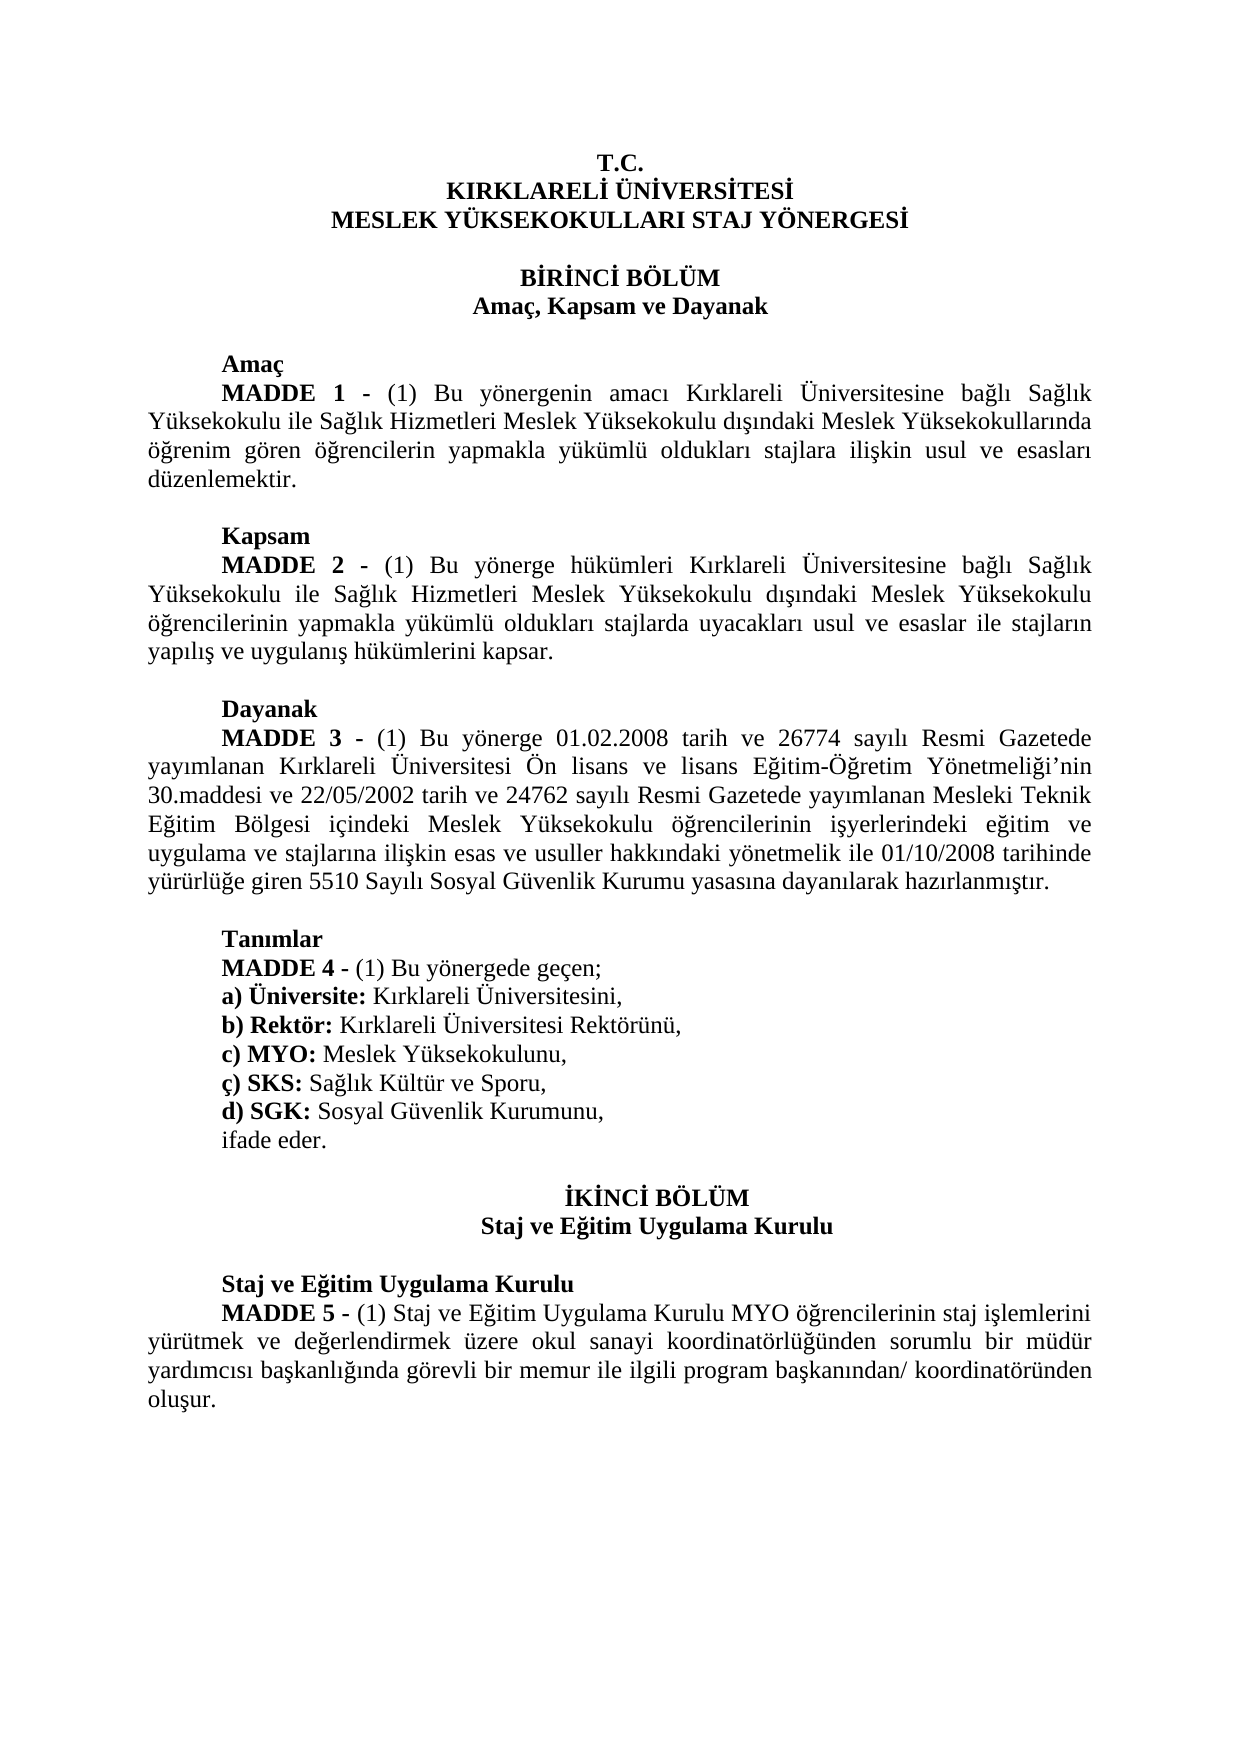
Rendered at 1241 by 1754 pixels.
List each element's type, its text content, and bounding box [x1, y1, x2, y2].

text ç) SKS: Sağlık Kültür ve Sporu, [148, 1068, 1093, 1096]
text Amaç [148, 349, 1093, 378]
text MADDE 5 - (1) Staj ve Eğitim Uygulama Kurulu MYO öğrencilerinin staj işlemlerini yürütmek ve değerlendirmek üzere okul sanayi koordinatörlüğünden sorumlu bir müdür yardımcısı başkanlığında görevli bir memur ile ilgili program başkanından/ koordinatöründen oluşur. [148, 1298, 1093, 1413]
text MESLEK YÜKSEKOKULLARI STAJ YÖNERGESİ [148, 205, 1093, 234]
text c) MYO: Meslek Yüksekokulunu, [148, 1039, 1093, 1068]
text ifade eder. [148, 1125, 1093, 1154]
text Staj ve Eğitim Uygulama Kurulu [148, 1269, 1093, 1298]
text BİRİNCİ BÖLÜM [148, 263, 1093, 291]
text MADDE 2 - (1) Bu yönerge hükümleri Kırklareli Üniversitesine bağlı Sağlık Yüksekokulu ile Sağlık Hizmetleri Meslek Yüksekokulu dışındaki Meslek Yüksekokulu öğrencilerinin yapmakla yükümlü oldukları stajlarda uyacakları usul ve esaslar ile stajların yapılış ve uygulanış hükümlerini kapsar. [148, 550, 1093, 665]
text Dayanak [148, 694, 1093, 723]
text Tanımlar [148, 924, 1093, 953]
text d) SGK: Sosyal Güvenlik Kurumunu, [148, 1096, 1093, 1125]
text Staj ve Eğitim Uygulama Kurulu [148, 1211, 1093, 1240]
text İKİNCİ BÖLÜM [148, 1183, 1093, 1211]
text MADDE 4 - (1) Bu yönergede geçen; [148, 953, 1093, 981]
text a) Üniversite: Kırklareli Üniversitesini, [148, 981, 1093, 1010]
text Kapsam [148, 521, 1093, 550]
text b) Rektör: Kırklareli Üniversitesi Rektörünü, [148, 1010, 1093, 1039]
text T.C. [148, 148, 1093, 176]
text MADDE 1 - (1) Bu yönergenin amacı Kırklareli Üniversitesine bağlı Sağlık Yüksekokulu ile Sağlık Hizmetleri Meslek Yüksekokulu dışındaki Meslek Yüksekokullarında öğrenim gören öğrencilerin yapmakla yükümlü oldukları stajlara ilişkin usul ve esasları düzenlemektir. [148, 378, 1093, 493]
text Amaç, Kapsam ve Dayanak [148, 291, 1093, 320]
text KIRKLARELİ ÜNİVERSİTESİ [148, 176, 1093, 205]
text MADDE 3 - (1) Bu yönerge 01.02.2008 tarih ve 26774 sayılı Resmi Gazetede yayımlanan Kırklareli Üniversitesi Ön lisans ve lisans Eğitim-Öğretim Yönetmeliği’nin 30.maddesi ve 22/05/2002 tarih ve 24762 sayılı Resmi Gazetede yayımlanan Mesleki Teknik Eğitim Bölgesi içindeki Meslek Yüksekokulu öğrencilerinin işyerlerindeki eğitim ve uygulama ve stajlarına ilişkin esas ve usuller hakkındaki yönetmelik ile 01/10/2008 tarihinde yürürlüğe giren 5510 Sayılı Sosyal Güvenlik Kurumu yasasına dayanılarak hazırlanmıştır. [148, 723, 1093, 895]
